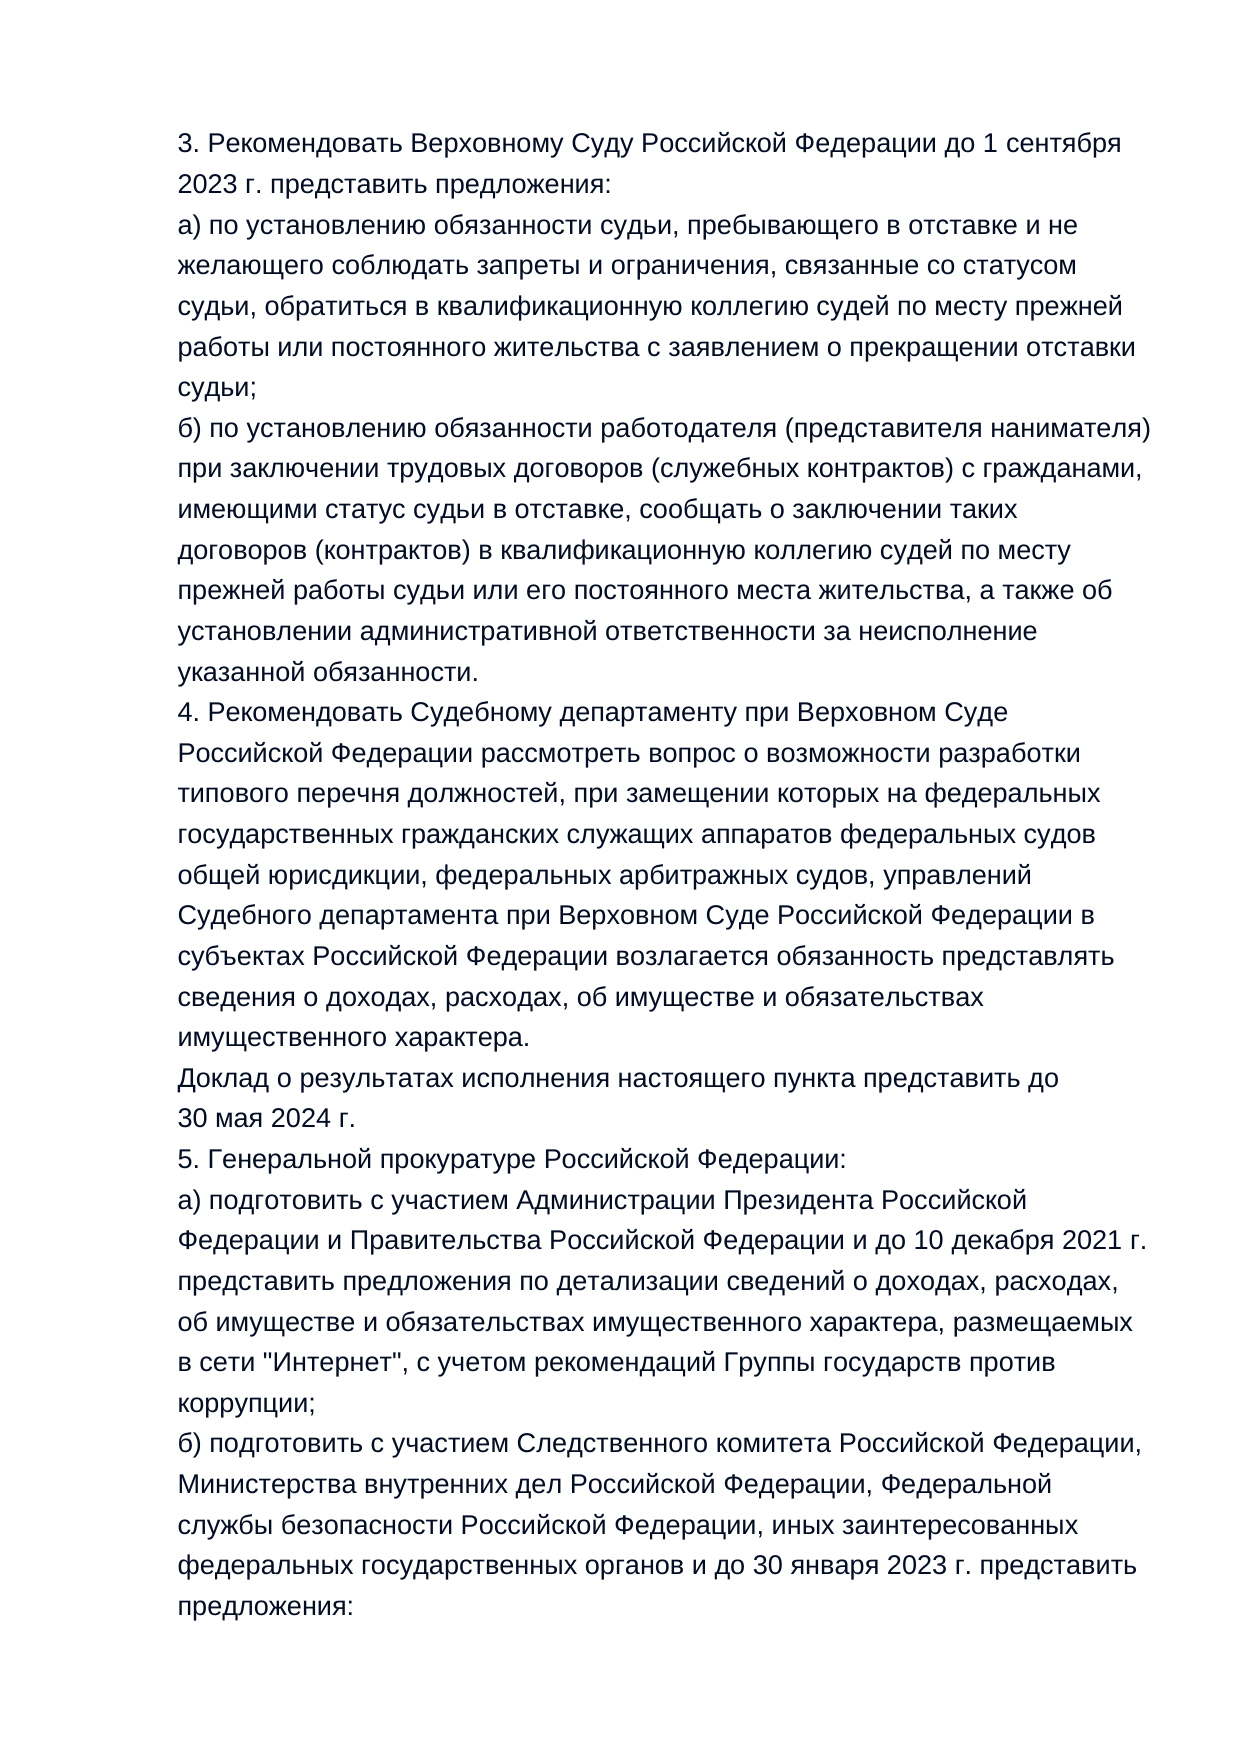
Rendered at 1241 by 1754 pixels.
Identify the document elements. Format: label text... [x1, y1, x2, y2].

text Доклад о результатах исполнения настоящего пункта представить до 30 мая 2024 г. [177, 1052, 1152, 1134]
text 5. Генеральной прокуратуре Российской Федерации: [177, 1134, 1152, 1174]
text б) по установлению обязанности работодателя (представителя нанимателя) при заключении трудовых договоров (служебных контрактов) с гражданами, имеющими статус судьи в отставке, сообщать о заключении таких договоров (контрактов) в квалификационную коллегию судей по месту прежней работы судьи или его постоянного места жительства, а также об установлении административной ответственности за неисполнение указанной обязанности. [177, 402, 1152, 687]
text а) подготовить с участием Администрации Президента Российской Федерации и Правительства Российской Федерации и до 10 декабря 2021 г. представить предложения по детализации сведений о доходах, расходах, об имуществе и обязательствах имущественного характера, размещаемых в сети "Интернет", с учетом рекомендаций Группы государств против коррупции; [177, 1174, 1152, 1418]
text а) по установлению обязанности судьи, пребывающего в отставке и не желающего соблюдать запреты и ограничения, связанные со статусом судьи, обратиться в квалификационную коллегию судей по месту прежней работы или постоянного жительства с заявлением о прекращении отставки судьи; [177, 199, 1152, 402]
text 4. Рекомендовать Судебному департаменту при Верховном Суде Российской Федерации рассмотреть вопрос о возможности разработки типового перечня должностей, при замещении которых на федеральных государственных гражданских служащих аппаратов федеральных судов общей юрисдикции, федеральных арбитражных судов, управлений Судебного департамента при Верховном Суде Российской Федерации в субъектах Российской Федерации возлагается обязанность представлять сведения о доходах, расходах, об имуществе и обязательствах имущественного характера. [177, 687, 1152, 1052]
text 3. Рекомендовать Верховному Суду Российской Федерации до 1 сентября 2023 г. представить предложения: [177, 118, 1152, 199]
text б) подготовить с участием Следственного комитета Российской Федерации, Министерства внутренних дел Российской Федерации, Федеральной службы безопасности Российской Федерации, иных заинтересованных федеральных государственных органов и до 30 января 2023 г. представить предложения: [177, 1418, 1152, 1621]
